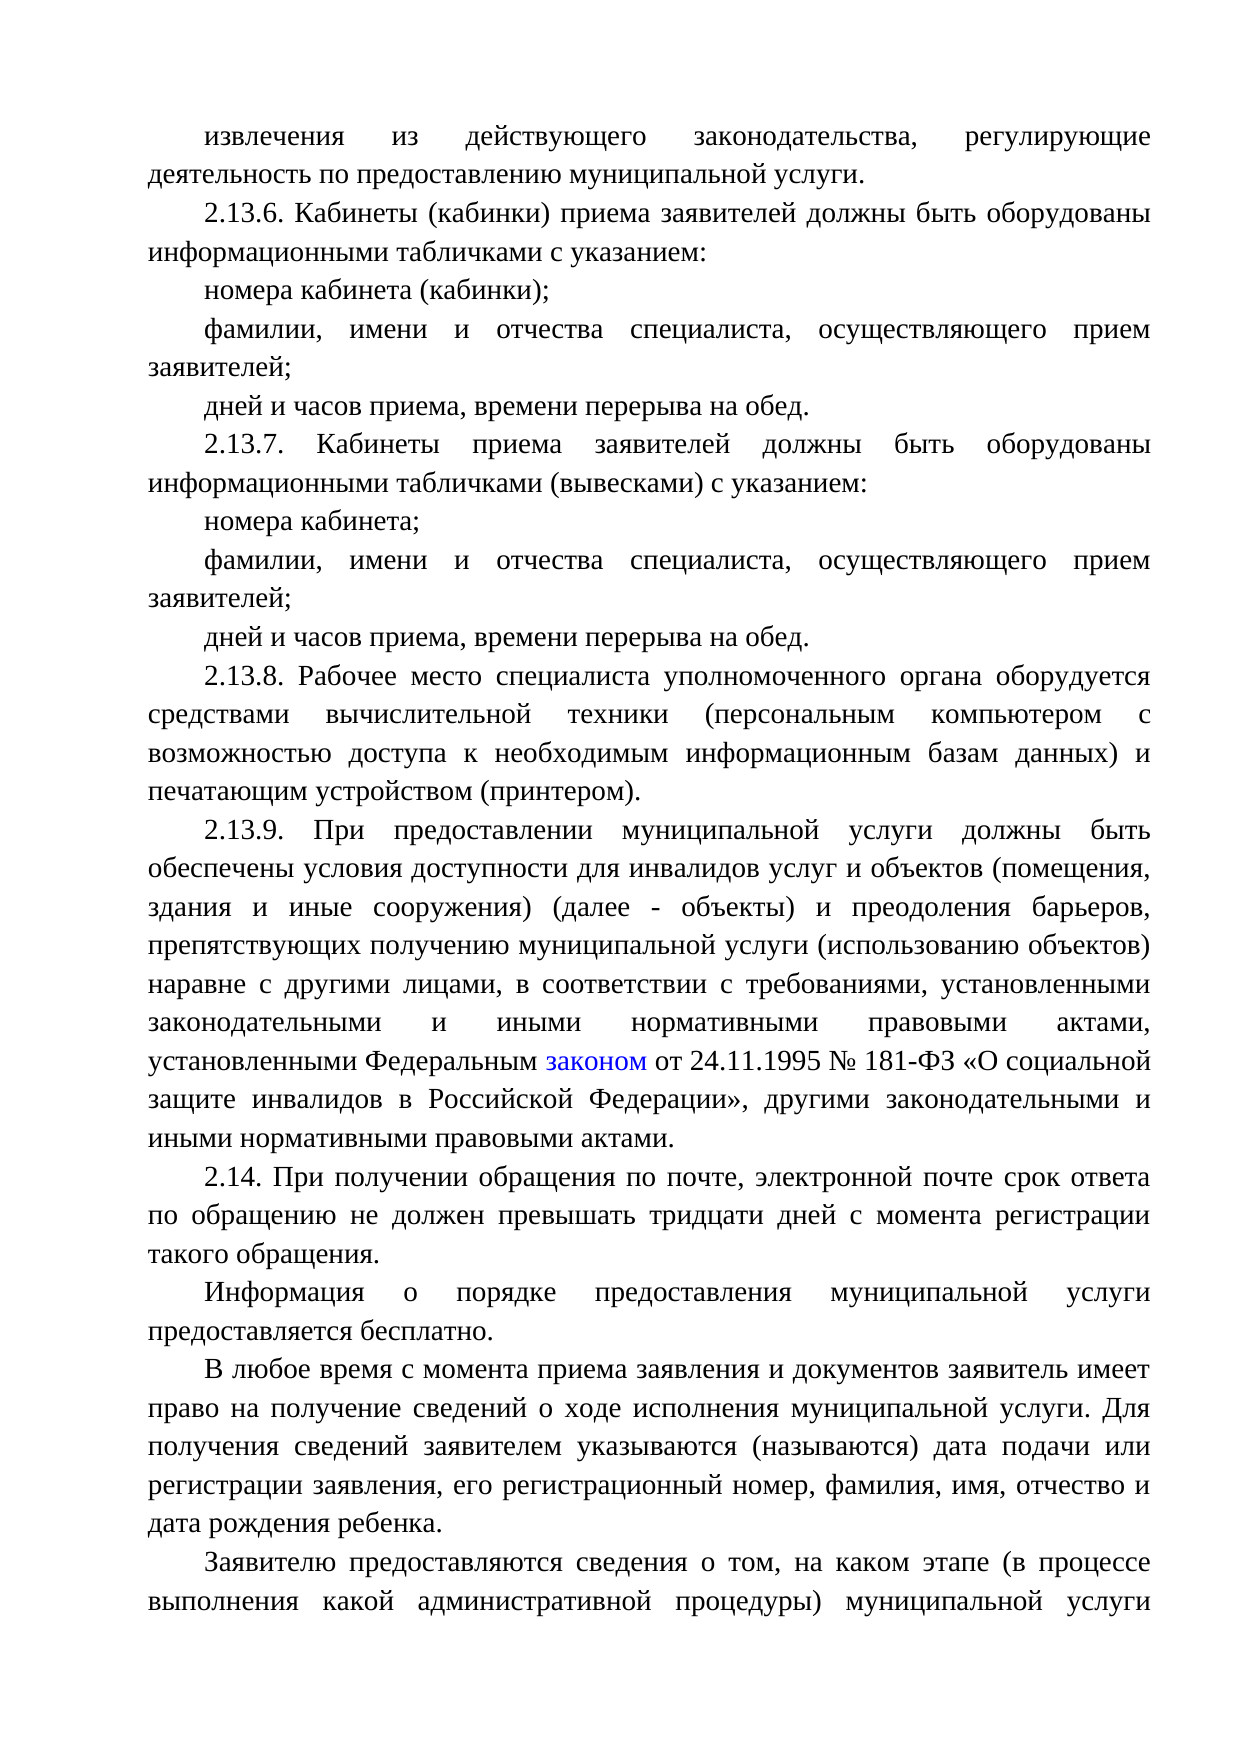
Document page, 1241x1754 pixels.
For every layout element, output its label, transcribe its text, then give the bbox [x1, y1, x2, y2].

text дней и часов приема, времени перерыва на обед. [148, 619, 1152, 653]
text номера кабинета; [148, 503, 1152, 537]
text фамилии, имени и отчества специалиста, осуществляющего прием заявителей; [148, 311, 1152, 383]
text 2.13.6. Кабинеты (кабинки) приема заявителей должны быть оборудованы информационными табличками с указанием: [148, 195, 1152, 267]
text дней и часов приема, времени перерыва на обед. [148, 388, 1152, 421]
text В любое время с момента приема заявления и документов заявитель имеет право на получение сведений о ходе исполнения муниципальной услуги. Для получения сведений заявителем указываются (называются) дата подачи или регистрации заявления, его регистрационный номер, фамилия, имя, отчество и дата рождения ребенка. [148, 1351, 1152, 1539]
text извлечения из действующего законодательства, регулирующие деятельность по предоставлению муниципальной услуги. [148, 118, 1152, 190]
text 2.13.9. При предоставлении муниципальной услуги должны быть обеспечены условия доступности для инвалидов услуг и объектов (помещения, здания и иные сооружения) (далее - объекты) и преодоления барьеров, препятствующих получению муниципальной услуги (использованию объектов) наравне с другими лицами, в соответствии с требованиями, установленными законодательными и иными нормативными правовыми актами, установленными Федеральным законом от 24.11.1995 № 181-ФЗ «О социальной защите инвалидов в Российской Федерации», другими законодательными и иными нормативными правовыми актами. [148, 812, 1152, 1154]
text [148, 1544, 1152, 1616]
text 2.13.7. Кабинеты приема заявителей должны быть оборудованы информационными табличками (вывесками) с указанием: [148, 426, 1152, 498]
text Информация о порядке предоставления муниципальной услуги предоставляется бесплатно. [148, 1274, 1152, 1346]
text 2.14. При получении обращения по почте, электронной почте срок ответа по обращению не должен превышать тридцати дней с момента регистрации такого обращения. [148, 1159, 1152, 1269]
text 2.13.8. Рабочее место специалиста уполномоченного органа оборудуется средствами вычислительной техники (персональным компьютером с возможностью доступа к необходимым информационным базам данных) и печатающим устройством (принтером). [148, 658, 1152, 807]
text фамилии, имени и отчества специалиста, осуществляющего прием заявителей; [148, 542, 1152, 614]
text номера кабинета (кабинки); [148, 272, 1152, 306]
